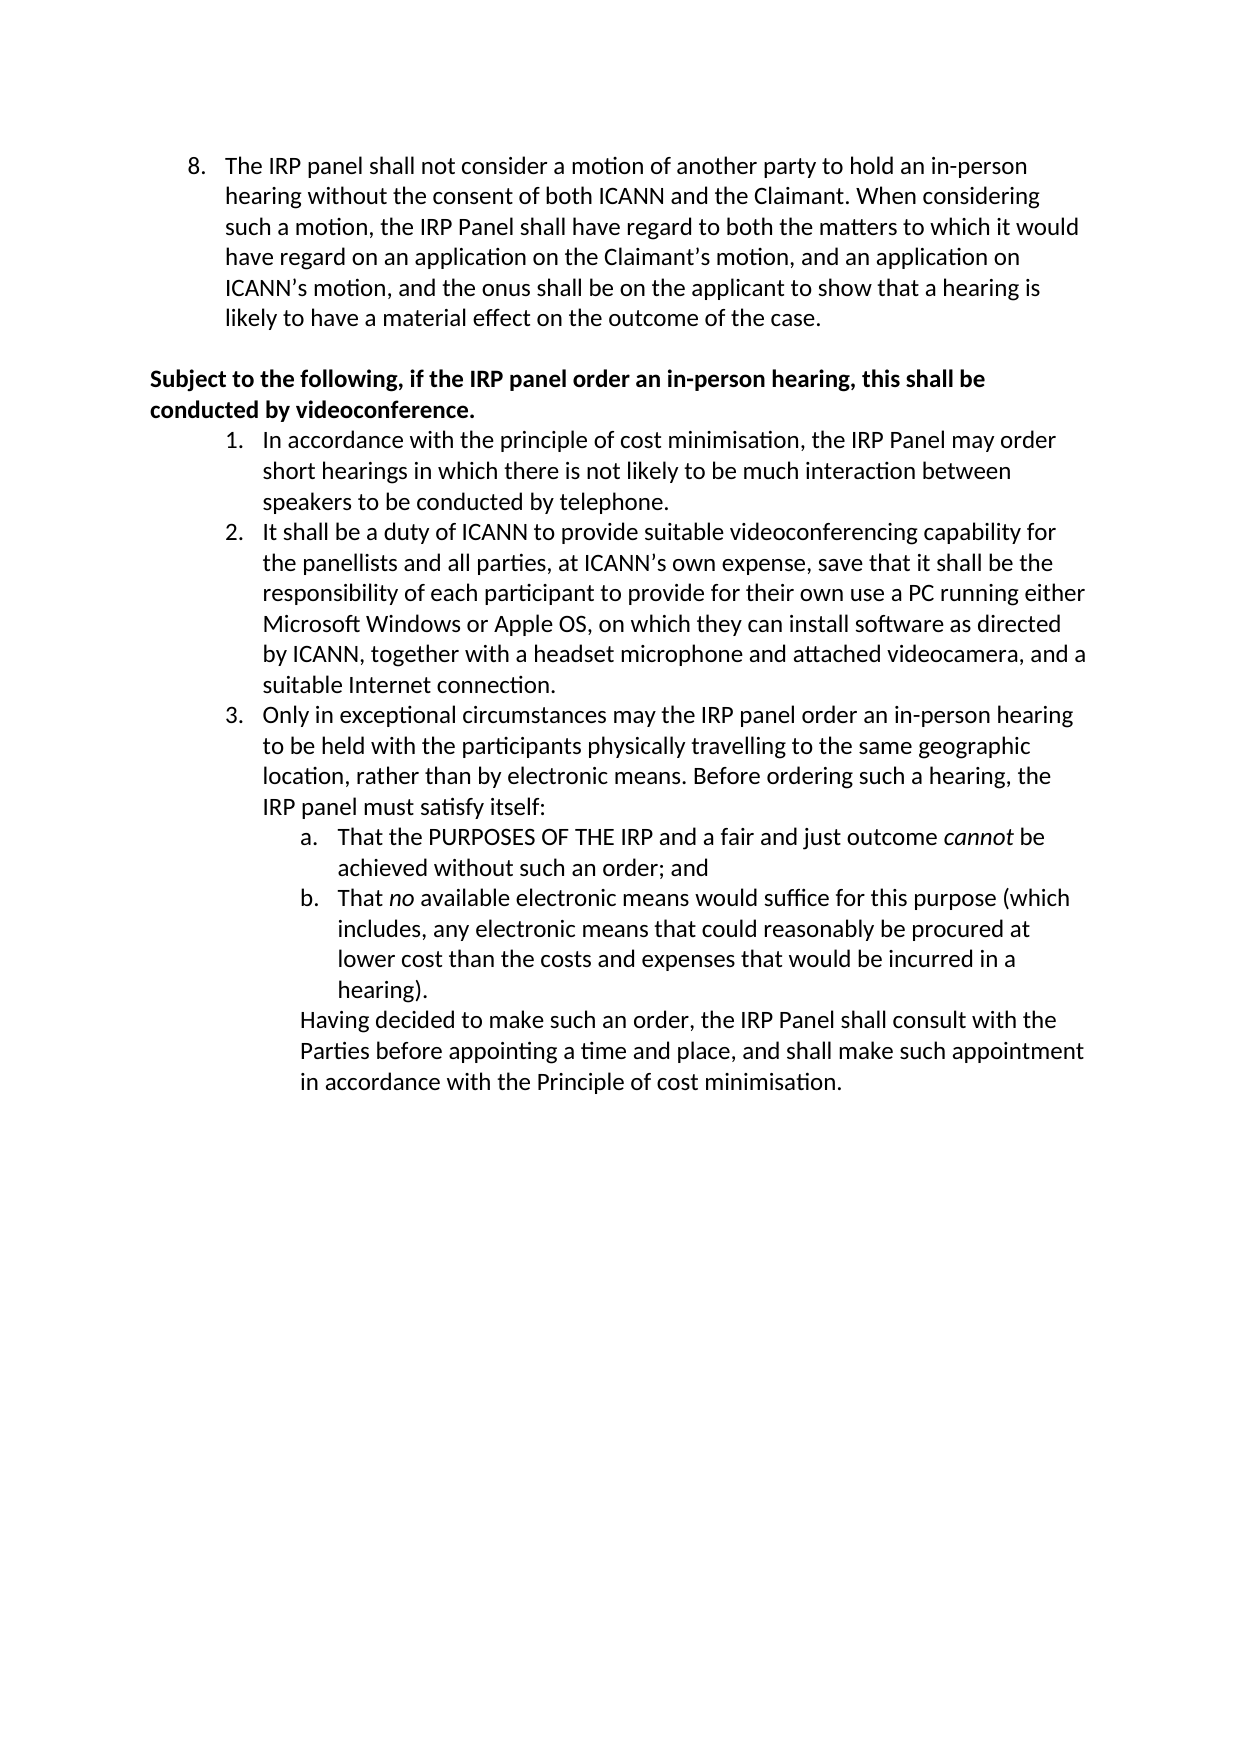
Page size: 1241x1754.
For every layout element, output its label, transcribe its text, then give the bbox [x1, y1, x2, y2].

list That the PURPOSES OF THE IRP and a fair and just outcome cannot be achieved without such an order; and [300, 821, 1090, 882]
list The IRP panel shall not consider a motion of another party to hold an in-person hearing without the consent of both ICANN and the Claimant. When considering such a motion, the IRP Panel shall have regard to both the matters to which it would have regard on an application on the Claimant’s motion, and an application on ICANN’s motion, and the onus shall be on the applicant to show that a hearing is likely to have a material effect on the outcome of the case. [187, 150, 1090, 333]
text Having decided to make such an order, the IRP Panel shall consult with the Parties before appointing a time and place, and shall make such appointment in accordance with the Principle of cost minimisation. [300, 1004, 1090, 1096]
text Subject to the following, if the IRP panel order an in-person hearing, this shall be conducted by videoconference. [150, 364, 1090, 425]
list It shall be a duty of ICANN to provide suitable videoconferencing capability for the panellists and all parties, at ICANN’s own expense, save that it shall be the responsibility of each participant to provide for their own use a PC running either Microsoft Windows or Apple OS, on which they can install software as directed by ICANN, together with a headset microphone and attached videocamera, and a suitable Internet connection. [225, 516, 1090, 699]
list Only in exceptional circumstances may the IRP panel order an in-person hearing to be held with the participants physically travelling to the same geographic location, rather than by electronic means. Before ordering such a hearing, the IRP panel must satisfy itself: [225, 699, 1090, 821]
list In accordance with the principle of cost minimisation, the IRP Panel may order short hearings in which there is not likely to be much interaction between speakers to be conducted by telephone. [225, 425, 1090, 516]
list That no available electronic means would suffice for this purpose (which includes, any electronic means that could reasonably be procured at lower cost than the costs and expenses that would be incurred in a hearing). [300, 882, 1090, 1004]
